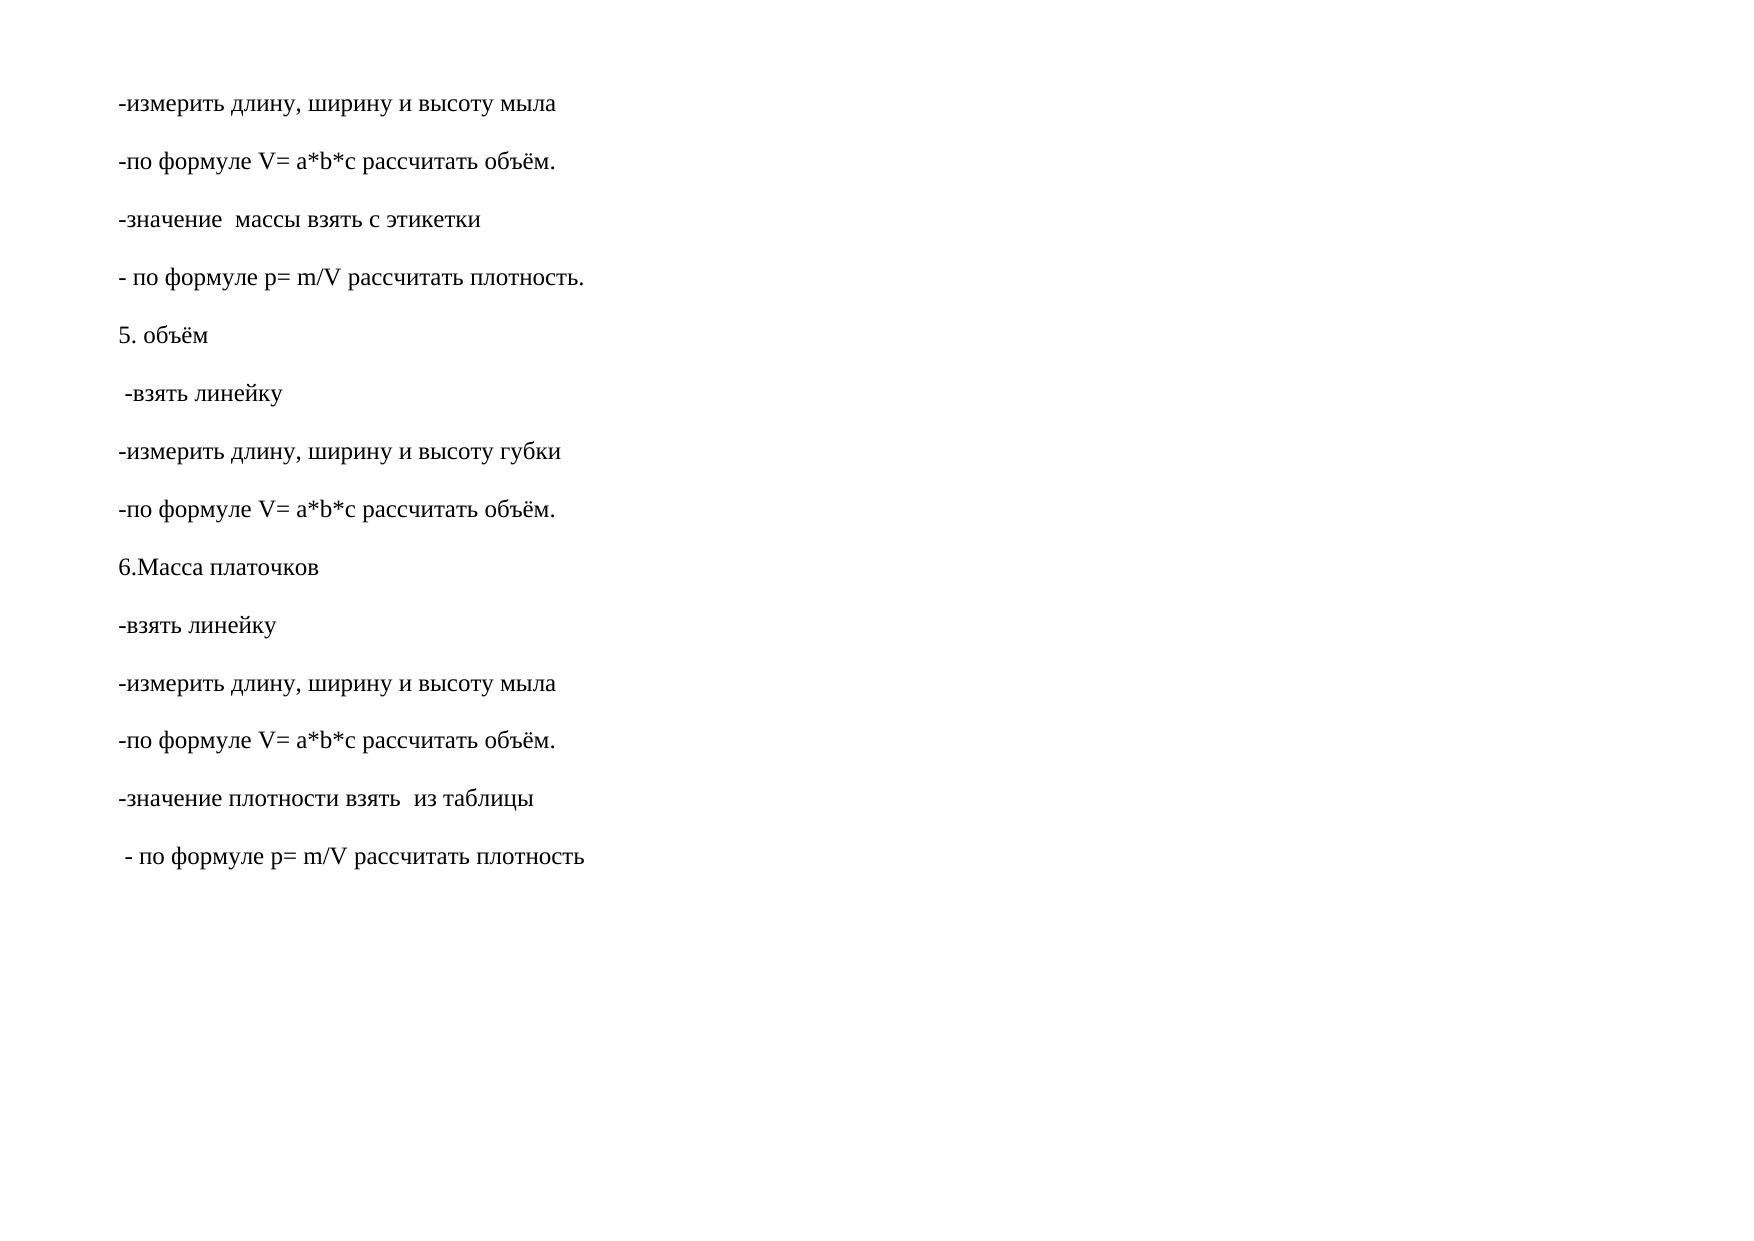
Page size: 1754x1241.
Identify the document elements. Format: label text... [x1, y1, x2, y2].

text -взять линейку [118, 610, 1636, 638]
text -измерить длину, ширину и высоту губки [118, 436, 1636, 465]
text -взять линейку [118, 378, 1636, 407]
text -по формуле V= a*b*c рассчитать объём. [118, 726, 1636, 754]
text -измерить длину, ширину и высоту мыла [118, 668, 1636, 696]
text - по формуле p= m/V рассчитать плотность [118, 841, 1636, 870]
text -по формуле V= a*b*c рассчитать объём. [118, 146, 1636, 175]
text -значение плотности взять из таблицы [118, 783, 1636, 812]
text 5. объём [118, 320, 1636, 349]
text -по формуле V= a*b*c рассчитать объём. [118, 494, 1636, 523]
text 6.Масса платочков [118, 552, 1636, 581]
text -измерить длину, ширину и высоту мыла [118, 88, 1636, 117]
text -значение массы взять с этикетки [118, 204, 1636, 233]
text - по формуле p= m/V рассчитать плотность. [118, 262, 1636, 291]
